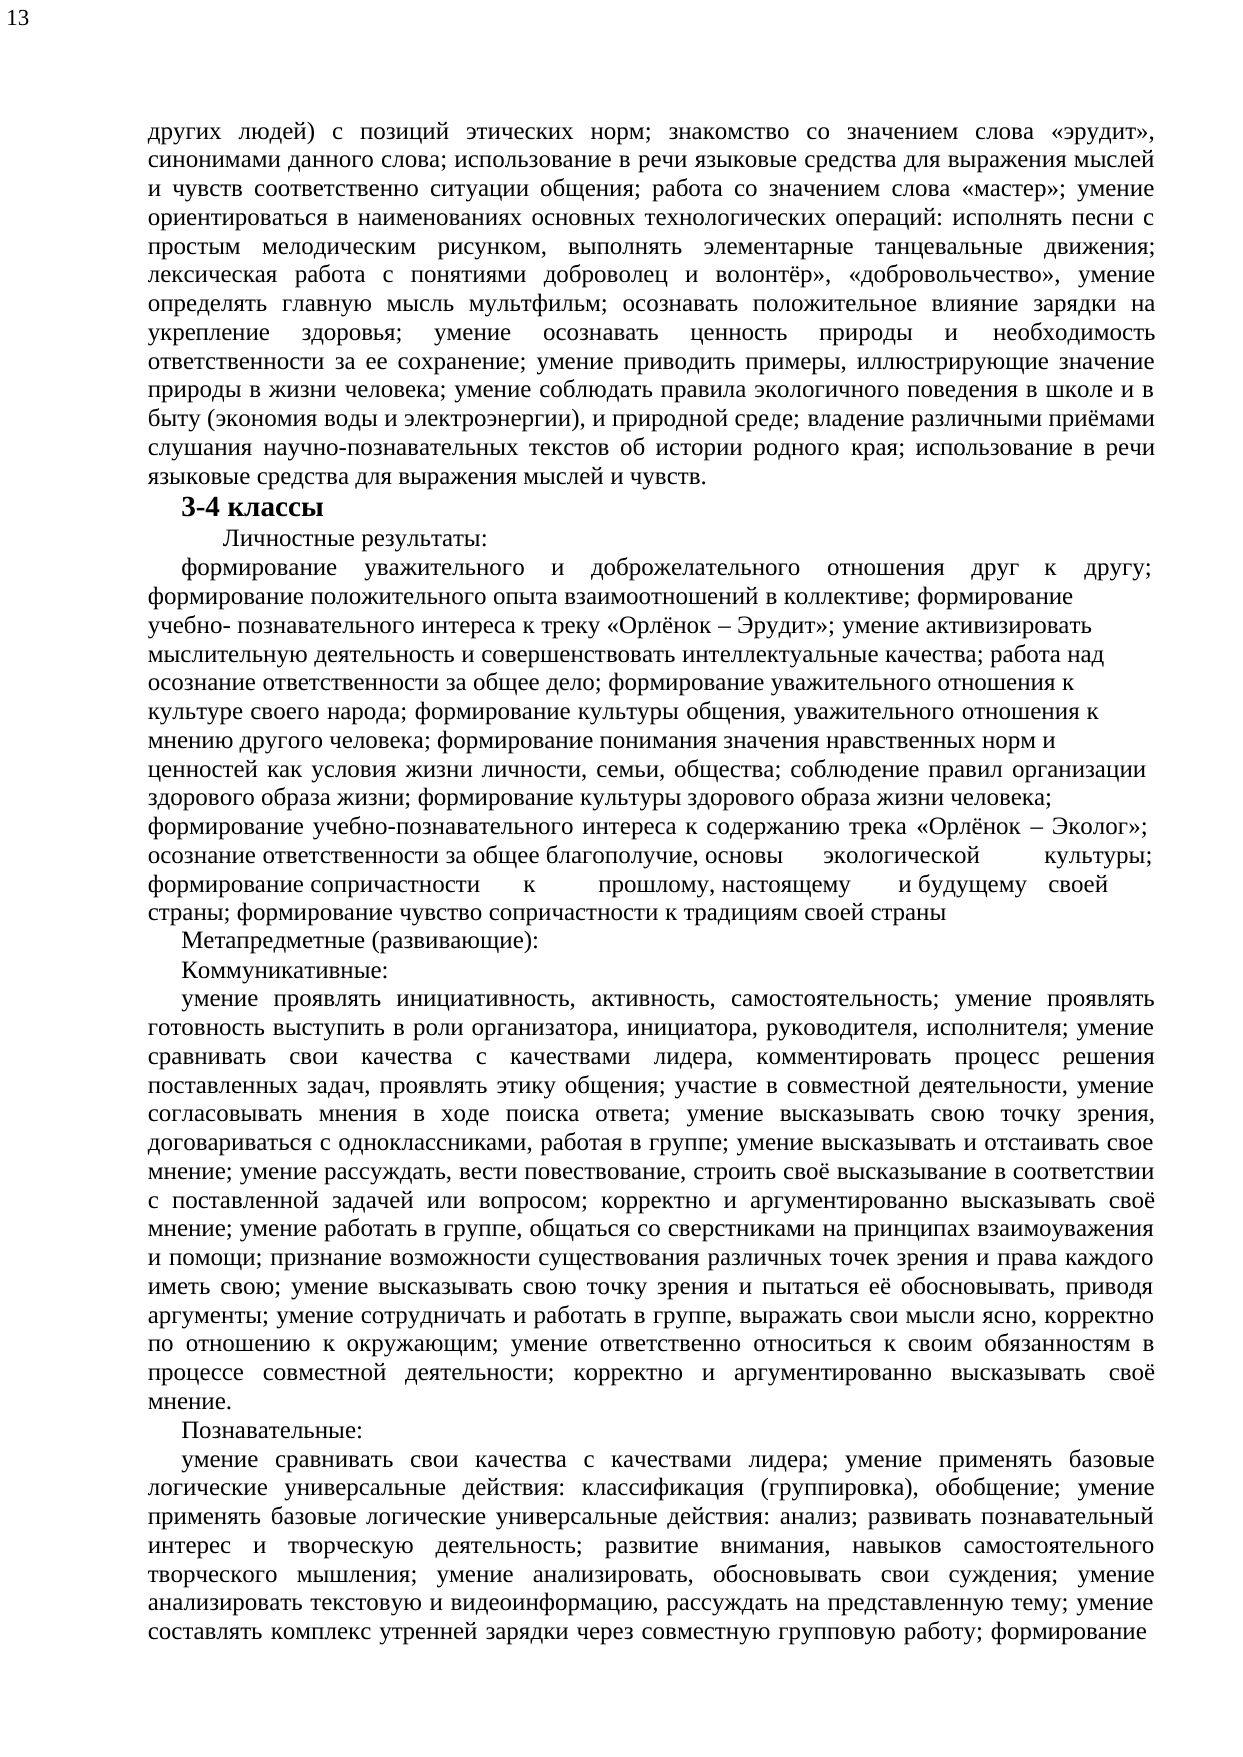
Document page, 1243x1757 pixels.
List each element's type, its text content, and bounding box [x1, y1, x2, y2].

text Коммуникативные: [181, 955, 1195, 983]
subtitle 3-4 классы [181, 490, 1195, 523]
text Личностные результаты: [223, 523, 1195, 552]
text других людей) с позиций этических норм; знакомство со значением слова «эрудит», синонимами данного слова; использование в речи языковые средства для выражения мыслей и чувств соответственно ситуации общения; работа со значением слова «мастер»; умение ориентироваться в наименованиях основных технологических операций: исполнять песни с простым мелодическим рисунком, выполнять элементарные танцевальные движения; лексическая работа с понятиями доброволец и волонтёр», «добровольчество», умение определять главную мысль мультфильм; осознавать положительное влияние зарядки на укрепление здоровья; умение осознавать ценность природы и необходимость ответственности за ее сохранение; умение приводить примеры, иллюстрирующие значение природы в жизни человека; умение соблюдать правила экологичного поведения в школе и в быту (экономия воды и электроэнергии), и природной среде; владение различными приёмами слушания научно-познавательных текстов об истории родного края; использование в речи языковые средства для выражения мыслей и чувств. [148, 116, 1155, 489]
text формирование уважительного и доброжелательного отношения друг к другу; формирование положительного опыта взаимоотношений в коллективе; формирование учебно- познавательного интереса к треку «Орлёнок – Эрудит»; умение активизировать мыслительную деятельность и совершенствовать интеллектуальные качества; работа над осознание ответственности за общее дело; формирование уважительного отношения к культуре своего народа; формирование культуры общения, уважительного отношения к мнению другого человека; формирование понимания значения нравственных норм и ценностей как условия жизни личности, семьи, общества; соблюдение правил организации здорового образа жизни; формирование культуры здорового образа жизни человека; формирование учебно-познавательного интереса к содержанию трека «Орлёнок – Эколог»; осознание ответственности за общее благополучие, основы экологической культуры; формирование сопричастности к прошлому, настоящему и будущему своей страны; формирование чувство сопричастности к традициям своей страны [148, 552, 1154, 926]
text Метапредметные (развивающие): [181, 926, 1195, 954]
text умение сравнивать свои качества с качествами лидера; умение применять базовые логические универсальные действия: классификация (группировка), обобщение; умение применять базовые логические универсальные действия: анализ; развивать познавательный интерес и творческую деятельность; развитие внимания, навыков самостоятельного творческого мышления; умение анализировать, обосновывать свои суждения; умение анализировать текстовую и видеоинформацию, рассуждать на представленную тему; умение составлять комплекс утренней зарядки через совместную групповую работу; формирование [148, 1444, 1155, 1645]
text умение проявлять инициативность, активность, самостоятельность; умение проявлять готовность выступить в роли организатора, инициатора, руководителя, исполнителя; умение сравнивать свои качества с качествами лидера, комментировать процесс решения поставленных задач, проявлять этику общения; участие в совместной деятельности, умение согласовывать мнения в ходе поиска ответа; умение высказывать свою точку зрения, договариваться с одноклассниками, работая в группе; умение высказывать и отстаивать свое мнение; умение рассуждать, вести повествование, строить своё высказывание в соответствии с поставленной задачей или вопросом; корректно и аргументированно высказывать своё мнение; умение работать в группе, общаться со сверстниками на принципах взаимоуважения и помощи; признание возможности существования различных точек зрения и права каждого иметь свою; умение высказывать свою точку зрения и пытаться её обосновывать, приводя аргументы; умение сотрудничать и работать в группе, выражать свои мысли ясно, корректно по отношению к окружающим; умение ответственно относиться к своим обязанностям в процессе совместной деятельности; корректно и аргументированно высказывать своё мнение. [148, 983, 1155, 1415]
text Познавательные: [181, 1415, 1195, 1444]
